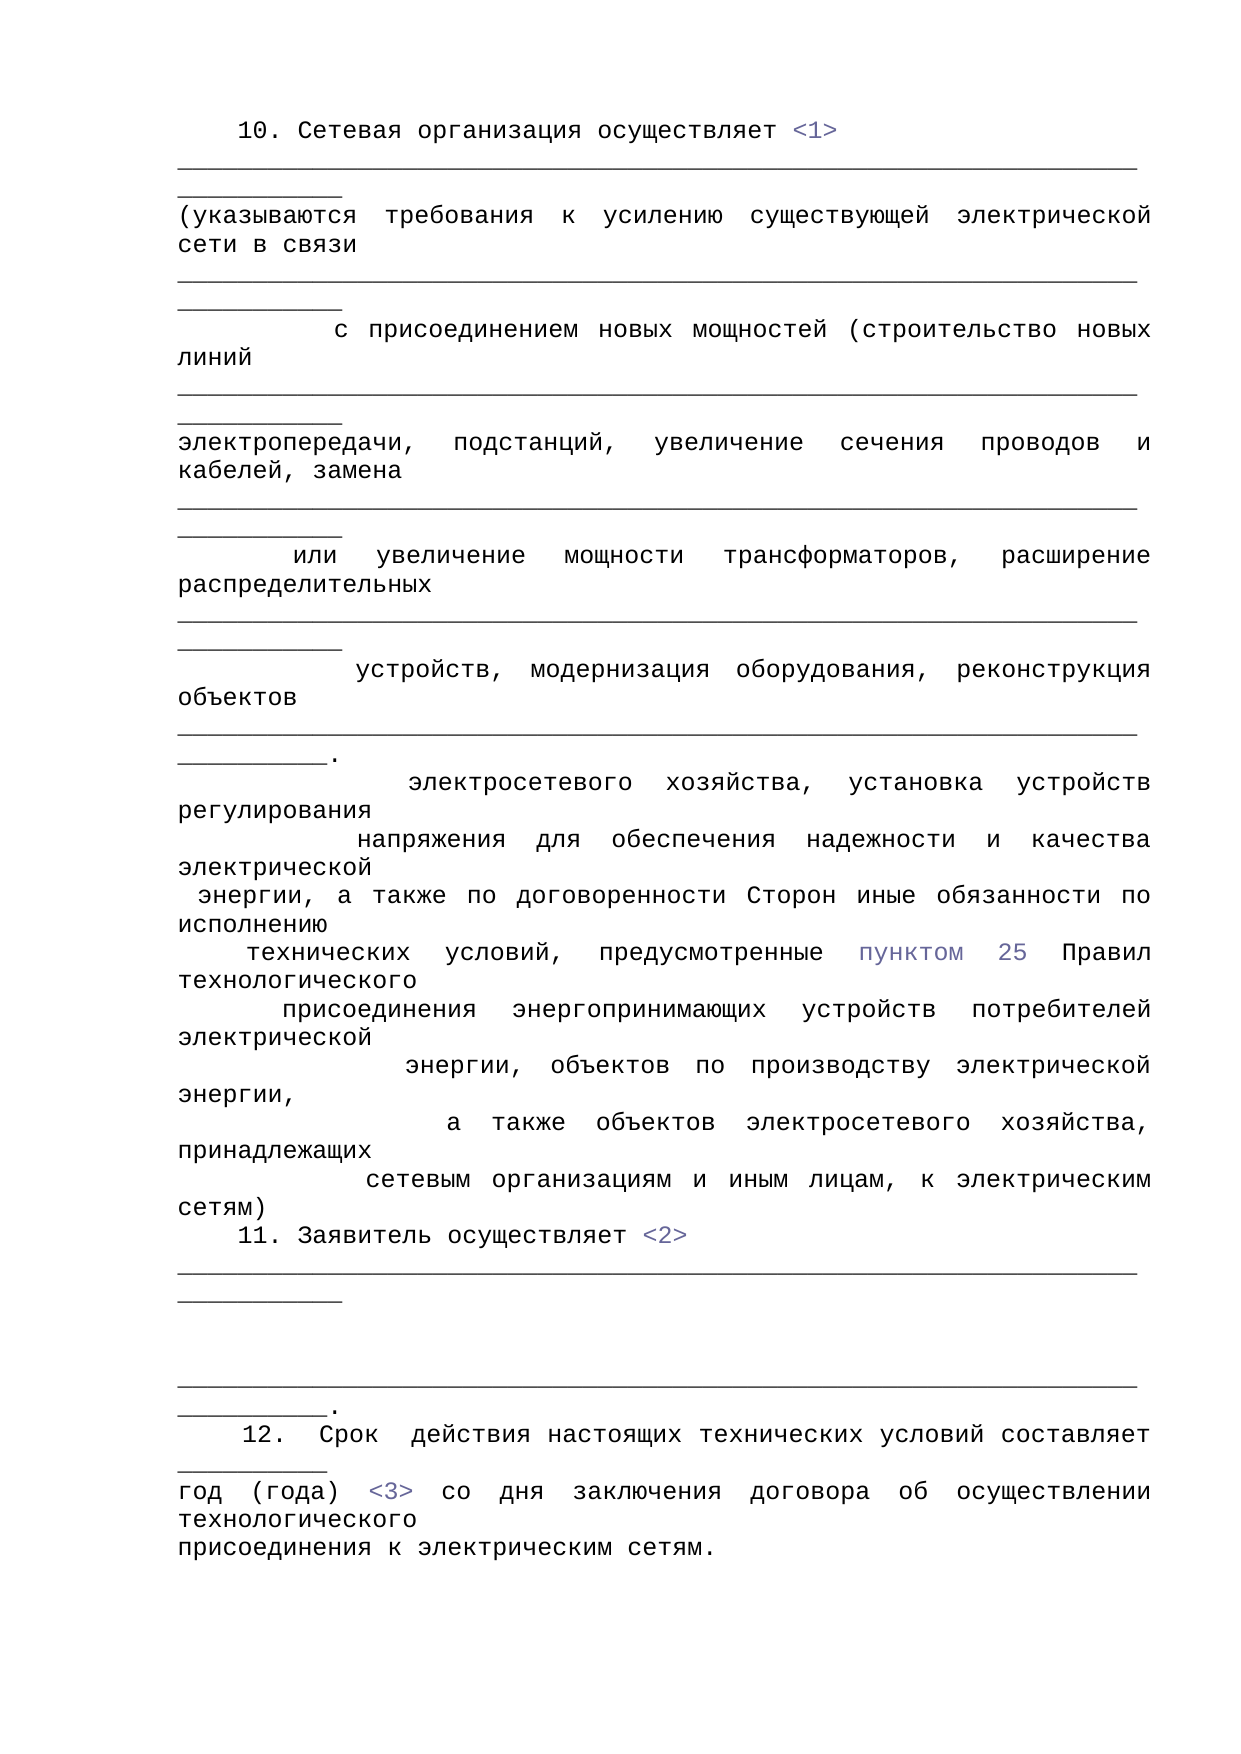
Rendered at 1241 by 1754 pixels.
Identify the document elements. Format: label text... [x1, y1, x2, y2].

text или увеличение мощности трансформаторов, расширение распределительных [177, 543, 1152, 600]
text энергии, объектов по производству электрической энергии, [177, 1053, 1152, 1110]
text ___________________________________________________________________________ [177, 373, 1152, 430]
text технических условий, предусмотренные пунктом 25 Правил технологического [177, 940, 1152, 996]
text сетевым организациям и иным лицам, к электрическим сетям) [177, 1166, 1152, 1223]
text с присоединением новых мощностей (строительство новых линий [177, 316, 1152, 373]
text ___________________________________________________________________________ [177, 260, 1152, 316]
text год (года) <3> со дня заключения договора об осуществлении технологического [177, 1478, 1152, 1535]
text 12. Срок действия настоящих технических условий составляет __________ [177, 1422, 1152, 1478]
text __________________________________________________________________________. [177, 713, 1152, 770]
text (указываются требования к усилению существующей электрической сети в связи [177, 203, 1152, 260]
text ___________________________________________________________________________ [177, 146, 1152, 203]
text ___________________________________________________________________________ [177, 1251, 1152, 1308]
text электропередачи, подстанций, увеличение сечения проводов и кабелей, замена [177, 430, 1152, 486]
text напряжения для обеспечения надежности и качества электрической [177, 826, 1152, 883]
text ___________________________________________________________________________ [177, 600, 1152, 656]
text присоединения к электрическим сетям. [177, 1535, 1152, 1563]
text ___________________________________________________________________________ [177, 486, 1152, 543]
text 10. Сетевая организация осуществляет <1> [177, 118, 1152, 146]
text энергии, а также по договоренности Сторон иные обязанности по исполнению [177, 883, 1152, 940]
text 11. Заявитель осуществляет <2> [177, 1223, 1152, 1251]
text а также объектов электросетевого хозяйства, принадлежащих [177, 1110, 1152, 1166]
text устройств, модернизация оборудования, реконструкция объектов [177, 656, 1152, 713]
text __________________________________________________________________________. [177, 1365, 1152, 1422]
text электросетевого хозяйства, установка устройств регулирования [177, 770, 1152, 826]
text присоединения энергопринимающих устройств потребителей электрической [177, 996, 1152, 1053]
